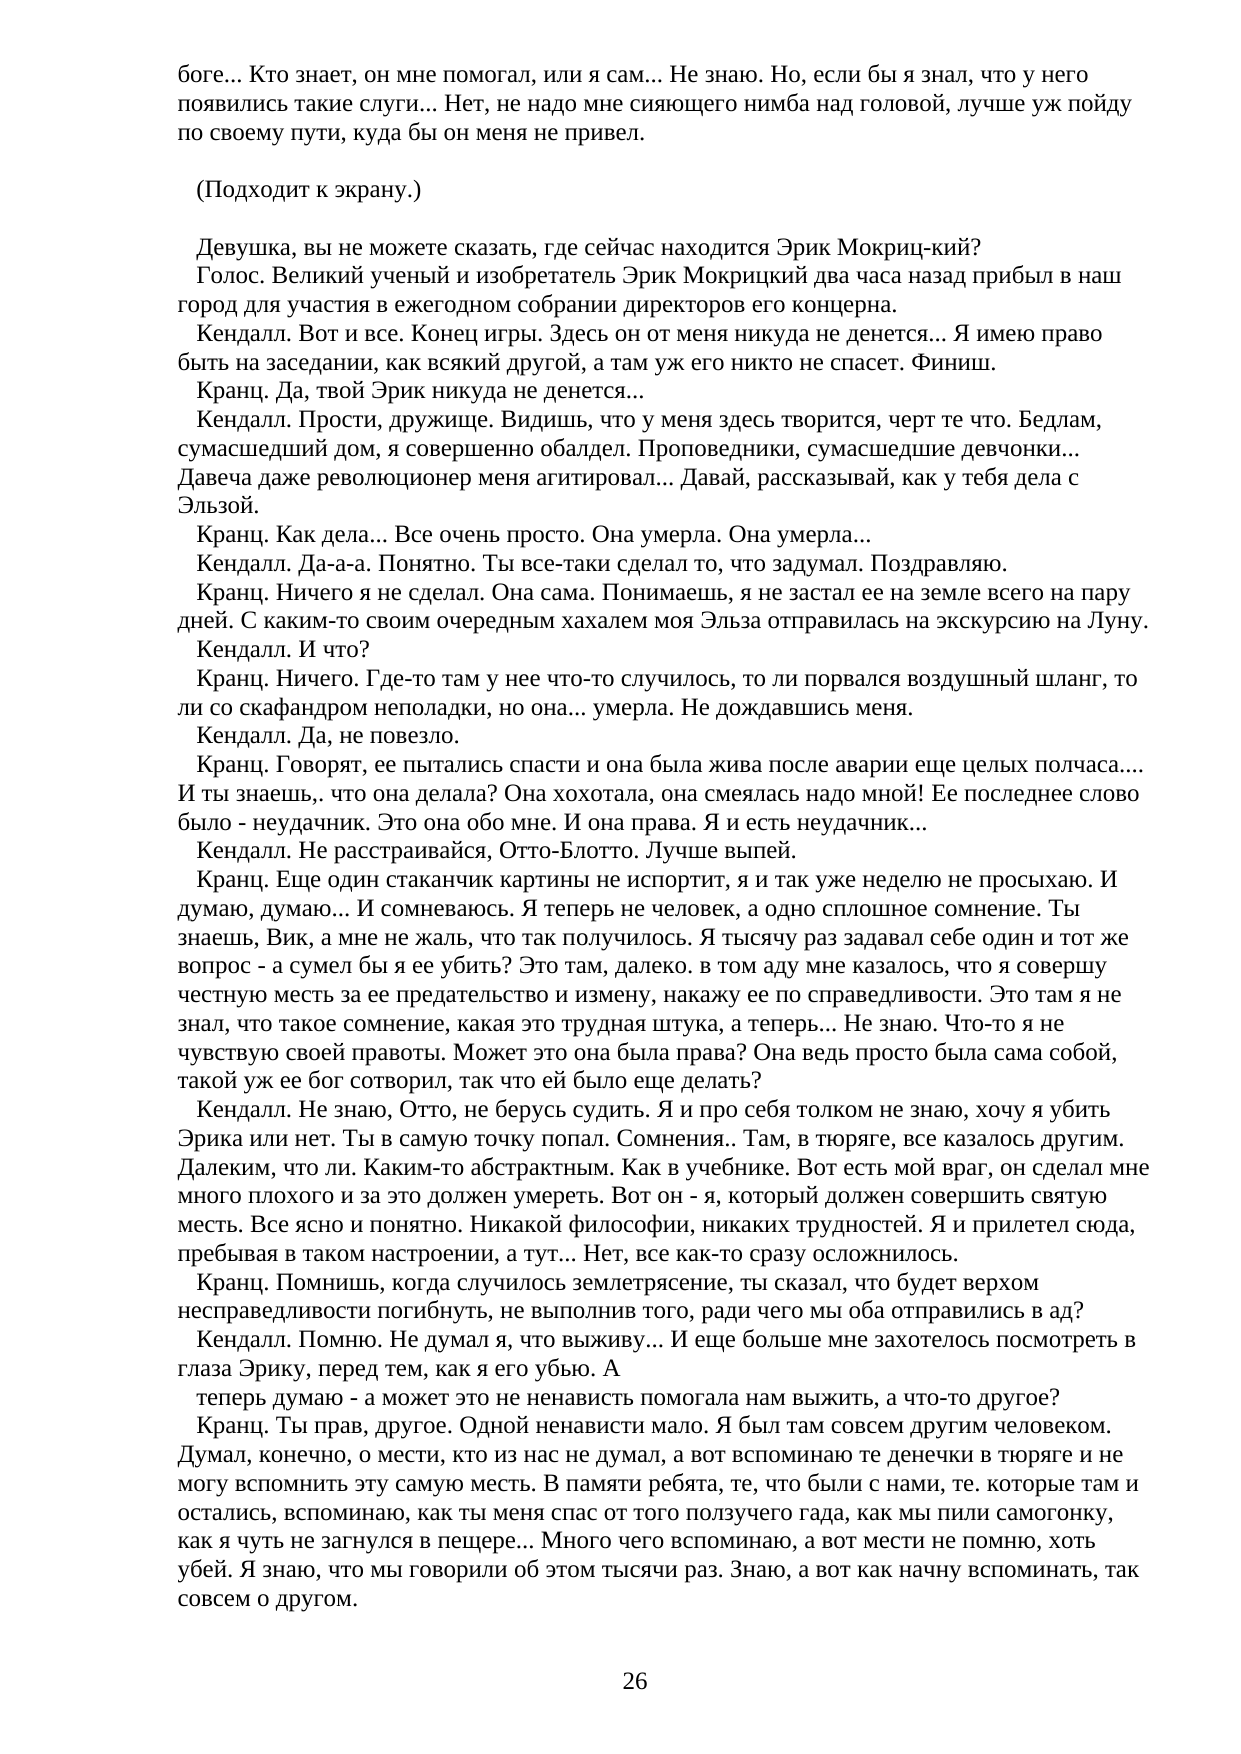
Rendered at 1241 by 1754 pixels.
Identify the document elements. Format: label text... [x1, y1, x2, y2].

text Кендалл. Вот и все. Конец игры. Здесь он от меня никуда не денется... Я имею право быть на заседании, как всякий другой, а там уж его никто не спасет. Финиш. [177, 318, 1152, 375]
text Кранц. Еще один стаканчик картины не испортит, я и так уже неделю не просыхаю. И думаю, думаю... И сомневаюсь. Я теперь не человек, а одно сплошное сомнение. Ты знаешь, Вик, а мне не жаль, что так получилось. Я тысячу раз задавал себе один и тот же вопрос - а сумел бы я ее убить? Это там, далеко. в том аду мне казалось, что я совершу честную месть за ее предательство и измену, накажу ее по справедливости. Это там я не знал, что такое сомнение, какая это трудная штука, а теперь... Не знаю. Что-то я не чувствую своей правоты. Может это она была права? Она ведь просто была сама собой, такой уж ее бог сотворил, так что ей было еще делать? [177, 864, 1152, 1094]
text Кранц. Ты прав, другое. Одной ненависти мало. Я был там совсем другим человеком. Думал, конечно, о мести, кто из нас не думал, а вот вспоминаю те денечки в тюряге и не могу вспомнить эту самую месть. В памяти ребята, те, что были с нами, те. которые там и остались, вспоминаю, как ты меня спас от того ползучего гада, как мы пили самогонку, как я чуть не загнулся в пещере... Много чего вспоминаю, а вот мести не помню, хоть убей. Я знаю, что мы говорили об этом тысячи раз. Знаю, а вот как начну вспоминать, так совсем о другом. [177, 1410, 1152, 1612]
text Кендалл. Прости, дружище. Видишь, что у меня здесь творится, черт те что. Бедлам, сумасшедший дом, я совершенно обалдел. Проповедники, сумасшедшие девчонки... Давеча даже революционер меня агитировал... Давай, рассказывай, как у тебя дела с Эльзой. [177, 404, 1152, 519]
text Девушка, вы не можете сказать, где сейчас находится Эрик Мокриц-кий? [177, 232, 1152, 260]
text Кендалл. Не знаю, Отто, не берусь судить. Я и про себя толком не знаю, хочу я убить Эрика или нет. Ты в самую точку попал. Сомнения.. Там, в тюряге, все казалось другим. Далеким, что ли. Каким-то абстрактным. Как в учебнике. Вот есть мой враг, он сделал мне много плохого и за это должен умереть. Вот он - я, который должен совершить святую месть. Все ясно и понятно. Никакой философии, никаких трудностей. Я и прилетел сюда, пребывая в таком настроении, а тут... Нет, все как-то сразу осложнилось. [177, 1094, 1152, 1267]
text Голос. Великий ученый и изобретатель Эрик Мокрицкий два часа назад прибыл в наш город для участия в ежегодном собрании директоров его концерна. [177, 260, 1152, 318]
text Кендалл. Да, не повезло. [177, 720, 1152, 749]
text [177, 59, 1152, 145]
text теперь думаю - а может это не ненависть помогала нам выжить, а что-то другое? [177, 1382, 1152, 1410]
text Кранц. Помнишь, когда случилось землетрясение, ты сказал, что будет верхом несправедливости погибнуть, не выполнив того, ради чего мы оба отправились в ад? [177, 1267, 1152, 1324]
text Кендалл. Не расстраивайся, Отто-Блотто. Лучше выпей. [177, 835, 1152, 864]
text Кендалл. И что? [177, 634, 1152, 663]
text Кранц. Говорят, ее пытались спасти и она была жива после аварии еще целых полчаса.... И ты знаешь,. что она делала? Она хохотала, она смеялась надо мной! Ее последнее слово было - неудачник. Это она обо мне. И она права. Я и есть неудачник... [177, 749, 1152, 835]
text Кендалл. Да-а-а. Понятно. Ты все-таки сделал то, что задумал. Поздравляю. [177, 548, 1152, 577]
text Кранц. Как дела... Все очень просто. Она умерла. Она умерла... [177, 519, 1152, 548]
text Кранц. Ничего я не сделал. Она сама. Понимаешь, я не застал ее на земле всего на пару дней. С каким-то своим очередным хахалем моя Эльза отправилась на экскурсию на Луну. [177, 577, 1152, 634]
text Кранц. Да, твой Эрик никуда не денется... [177, 375, 1152, 404]
text Кранц. Ничего. Где-то там у нее что-то случилось, то ли порвался воздушный шланг, то ли со скафандром неполадки, но она... умерла. Не дождавшись меня. [177, 663, 1152, 720]
text (Подходит к экрану.) [177, 174, 1152, 203]
text Кендалл. Помню. Не думал я, что выживу... И еще больше мне захотелось посмотреть в глаза Эрику, перед тем, как я его убью. А [177, 1324, 1152, 1382]
